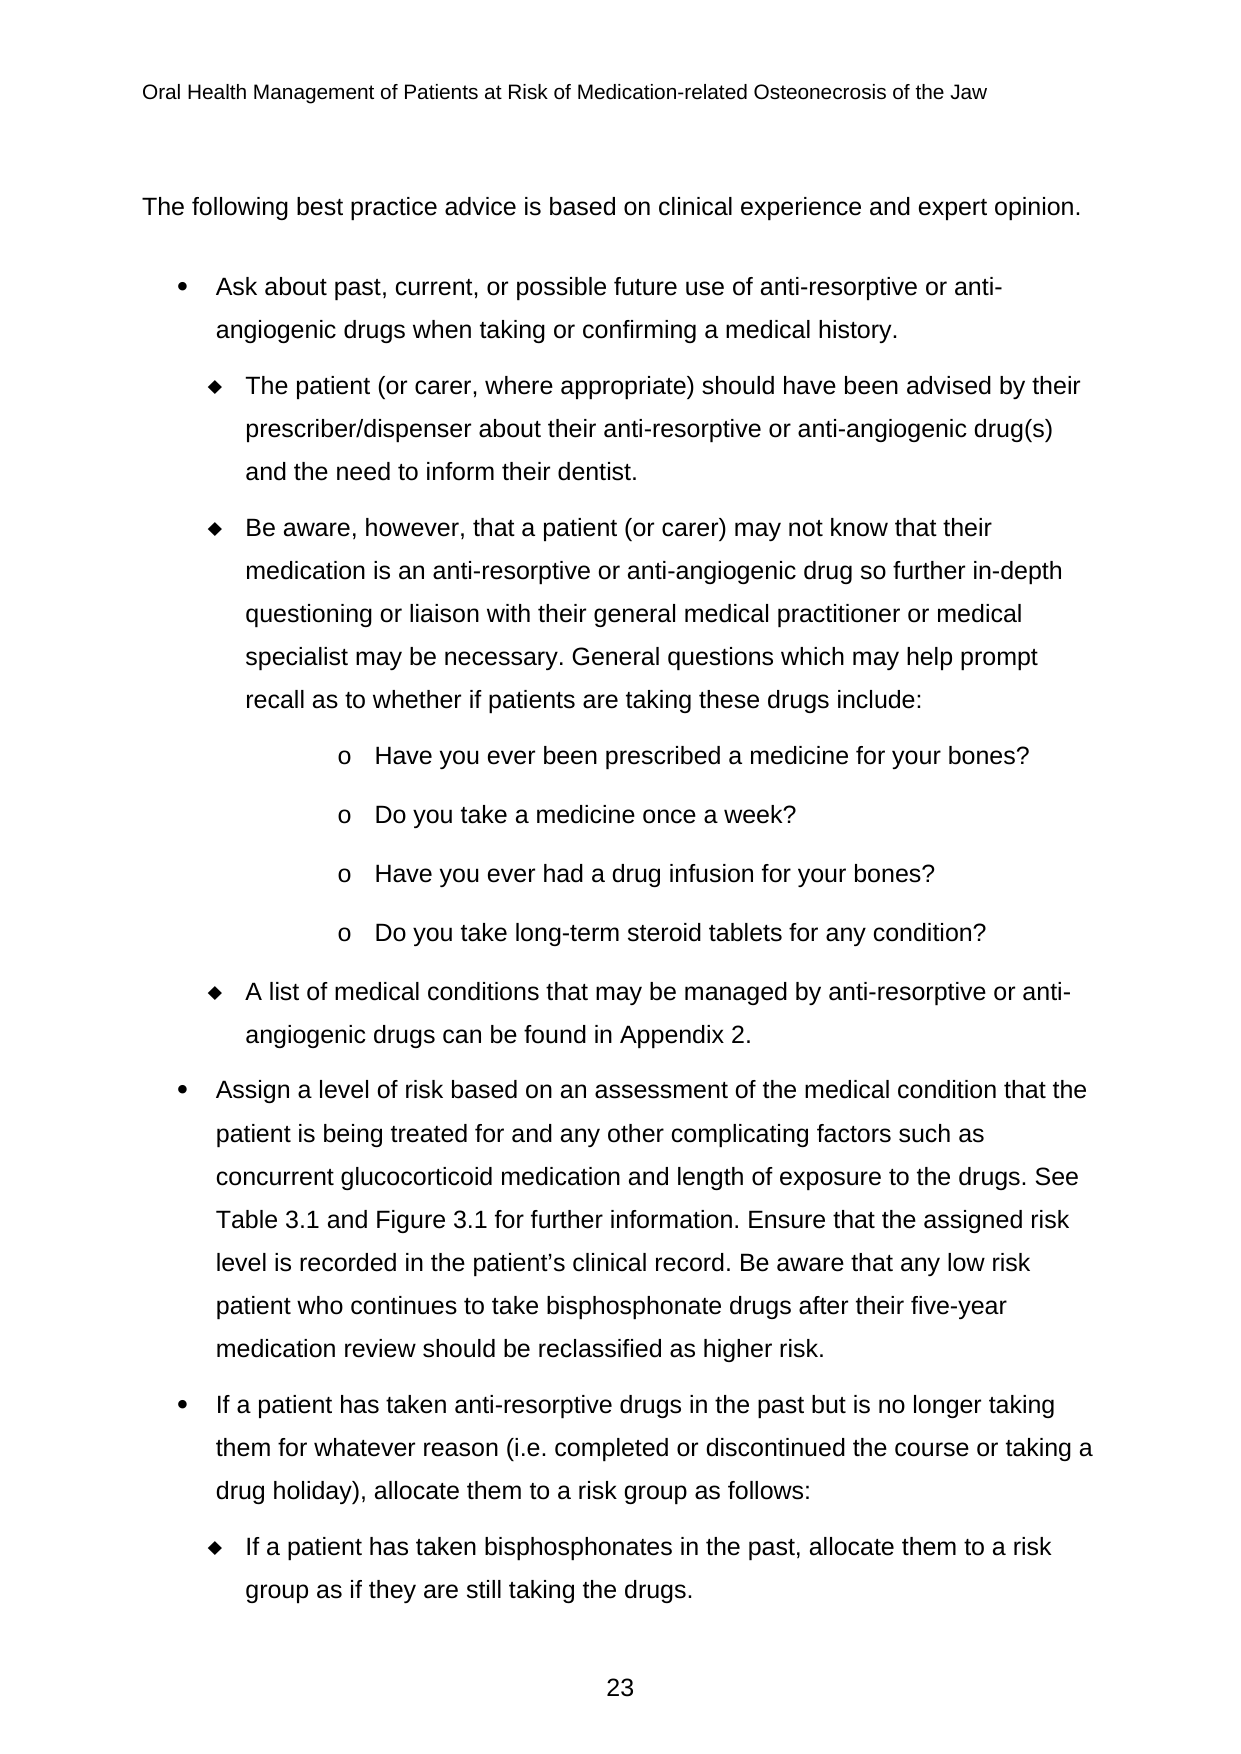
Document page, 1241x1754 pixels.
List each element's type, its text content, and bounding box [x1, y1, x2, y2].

list If a patient has taken bisphosphonates in the past, allocate them to a risk group as if they are still taking the drugs. [208, 1532, 1098, 1604]
list A list of medical conditions that may be managed by anti-resorptive or anti-angiogenic drugs can be found in Appendix 2. [208, 977, 1098, 1048]
list Assign a level of risk based on an assessment of the medical condition that the patient is being treated for and any other complicating factors such as concurrent glucocorticoid medication and length of exposure to the drugs. See Table 3.1 and Figure 3.1 for further information. Ensure that the assigned risk level is recorded in the patient’s clinical record. Be aware that any low risk patient who continues to take bisphosphonate drugs after their five-year medication review should be reclassified as higher risk. [178, 1075, 1098, 1363]
list Have you ever been prescribed a medicine for your bones? [337, 741, 1098, 772]
list Do you take a medicine once a week? [337, 800, 1098, 831]
list Ask about past, current, or possible future use of anti-resorptive or anti-angiogenic drugs when taking or confirming a medical history. [178, 272, 1098, 344]
list Be aware, however, that a patient (or carer) may not know that their medication is an anti-resorptive or anti-angiogenic drug so further in-depth questioning or liaison with their general medical practitioner or medical specialist may be necessary. General questions which may help prompt recall as to whether if patients are taking these drugs include: [208, 513, 1098, 714]
list The patient (or carer, where appropriate) should have been advised by their prescriber/dispenser about their anti-resorptive or anti-angiogenic drug(s) and the need to inform their dentist. [208, 371, 1098, 486]
list Have you ever had a drug infusion for your bones? [337, 859, 1098, 890]
text The following best practice advice is based on clinical experience and expert opinion. [142, 191, 1098, 220]
list If a patient has taken anti-resorptive drugs in the past but is no longer taking them for whatever reason (i.e. completed or discontinued the course or taking a drug holiday), allocate them to a risk group as follows: [178, 1390, 1098, 1505]
list Do you take long-term steroid tablets for any condition? [337, 918, 1098, 949]
